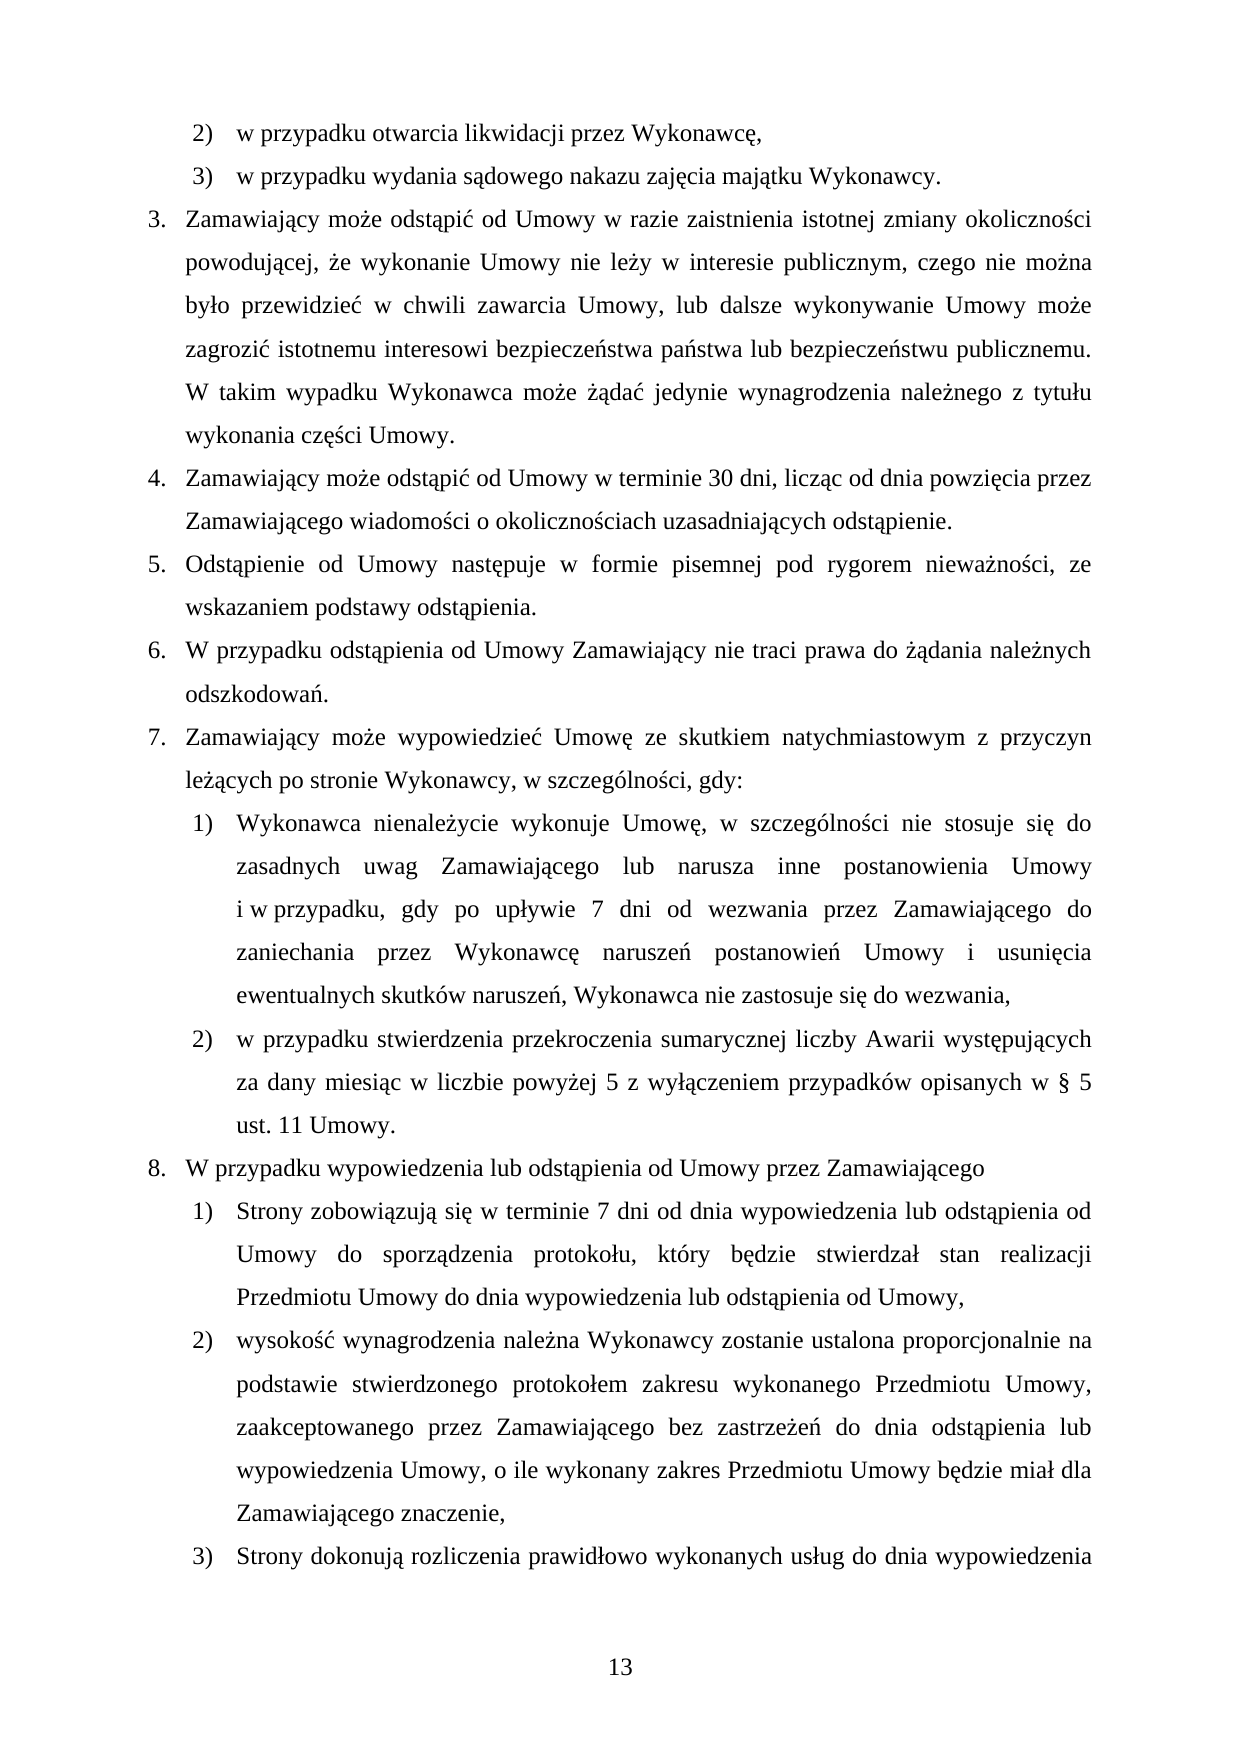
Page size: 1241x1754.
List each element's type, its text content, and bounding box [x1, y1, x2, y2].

list Strony zobowiązują się w terminie 7 dni od dnia wypowiedzenia lub odstąpienia od Umowy do sporządzenia protokołu, który będzie stwierdzał stan realizacji Przedmiotu Umowy do dnia wypowiedzenia lub odstąpienia od Umowy, [192, 1196, 1093, 1311]
list W przypadku wypowiedzenia lub odstąpienia od Umowy przez Zamawiającego [148, 1153, 1093, 1182]
list Wykonawca nienależycie wykonuje Umowę, w szczególności nie stosuje się do zasadnych uwag Zamawiającego lub narusza inne postanowienia Umowy i w przypadku, gdy po upływie 7 dni od wezwania przez Zamawiającego do zaniechania przez Wykonawcę naruszeń postanowień Umowy i usunięcia ewentualnych skutków naruszeń, Wykonawca nie zastosuje się do wezwania, [192, 808, 1093, 1009]
list w przypadku otwarcia likwidacji przez Wykonawcę, [192, 118, 1093, 147]
list w przypadku wydania sądowego nakazu zajęcia majątku Wykonawcy. [192, 161, 1093, 190]
list Odstąpienie od Umowy następuje w formie pisemnej pod rygorem nieważności, ze wskazaniem podstawy odstąpienia. [148, 549, 1093, 621]
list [192, 1541, 1093, 1570]
list wysokość wynagrodzenia należna Wykonawcy zostanie ustalona proporcjonalnie na podstawie stwierdzonego protokołem zakresu wykonanego Przedmiotu Umowy, zaakceptowanego przez Zamawiającego bez zastrzeżeń do dnia odstąpienia lub wypowiedzenia Umowy, o ile wykonany zakres Przedmiotu Umowy będzie miał dla Zamawiającego znaczenie, [192, 1326, 1093, 1527]
list Zamawiający może odstąpić od Umowy w razie zaistnienia istotnej zmiany okoliczności powodującej, że wykonanie Umowy nie leży w interesie publicznym, czego nie można było przewidzieć w chwili zawarcia Umowy, lub dalsze wykonywanie Umowy może zagrozić istotnemu interesowi bezpieczeństwa państwa lub bezpieczeństwu publicznemu. W takim wypadku Wykonawca może żądać jedynie wynagrodzenia należnego z tytułu wykonania części Umowy. [148, 204, 1093, 449]
list Zamawiający może wypowiedzieć Umowę ze skutkiem natychmiastowym z przyczyn leżących po stronie Wykonawcy, w szczególności, gdy: [148, 722, 1093, 794]
list Zamawiający może odstąpić od Umowy w terminie 30 dni, licząc od dnia powzięcia przez Zamawiającego wiadomości o okolicznościach uzasadniających odstąpienie. [148, 463, 1093, 535]
list w przypadku stwierdzenia przekroczenia sumarycznej liczby Awarii występujących za dany miesiąc w liczbie powyżej 5 z wyłączeniem przypadków opisanych w § 5 ust. 11 Umowy. [192, 1024, 1093, 1139]
list W przypadku odstąpienia od Umowy Zamawiający nie traci prawa do żądania należnych odszkodowań. [148, 636, 1093, 707]
